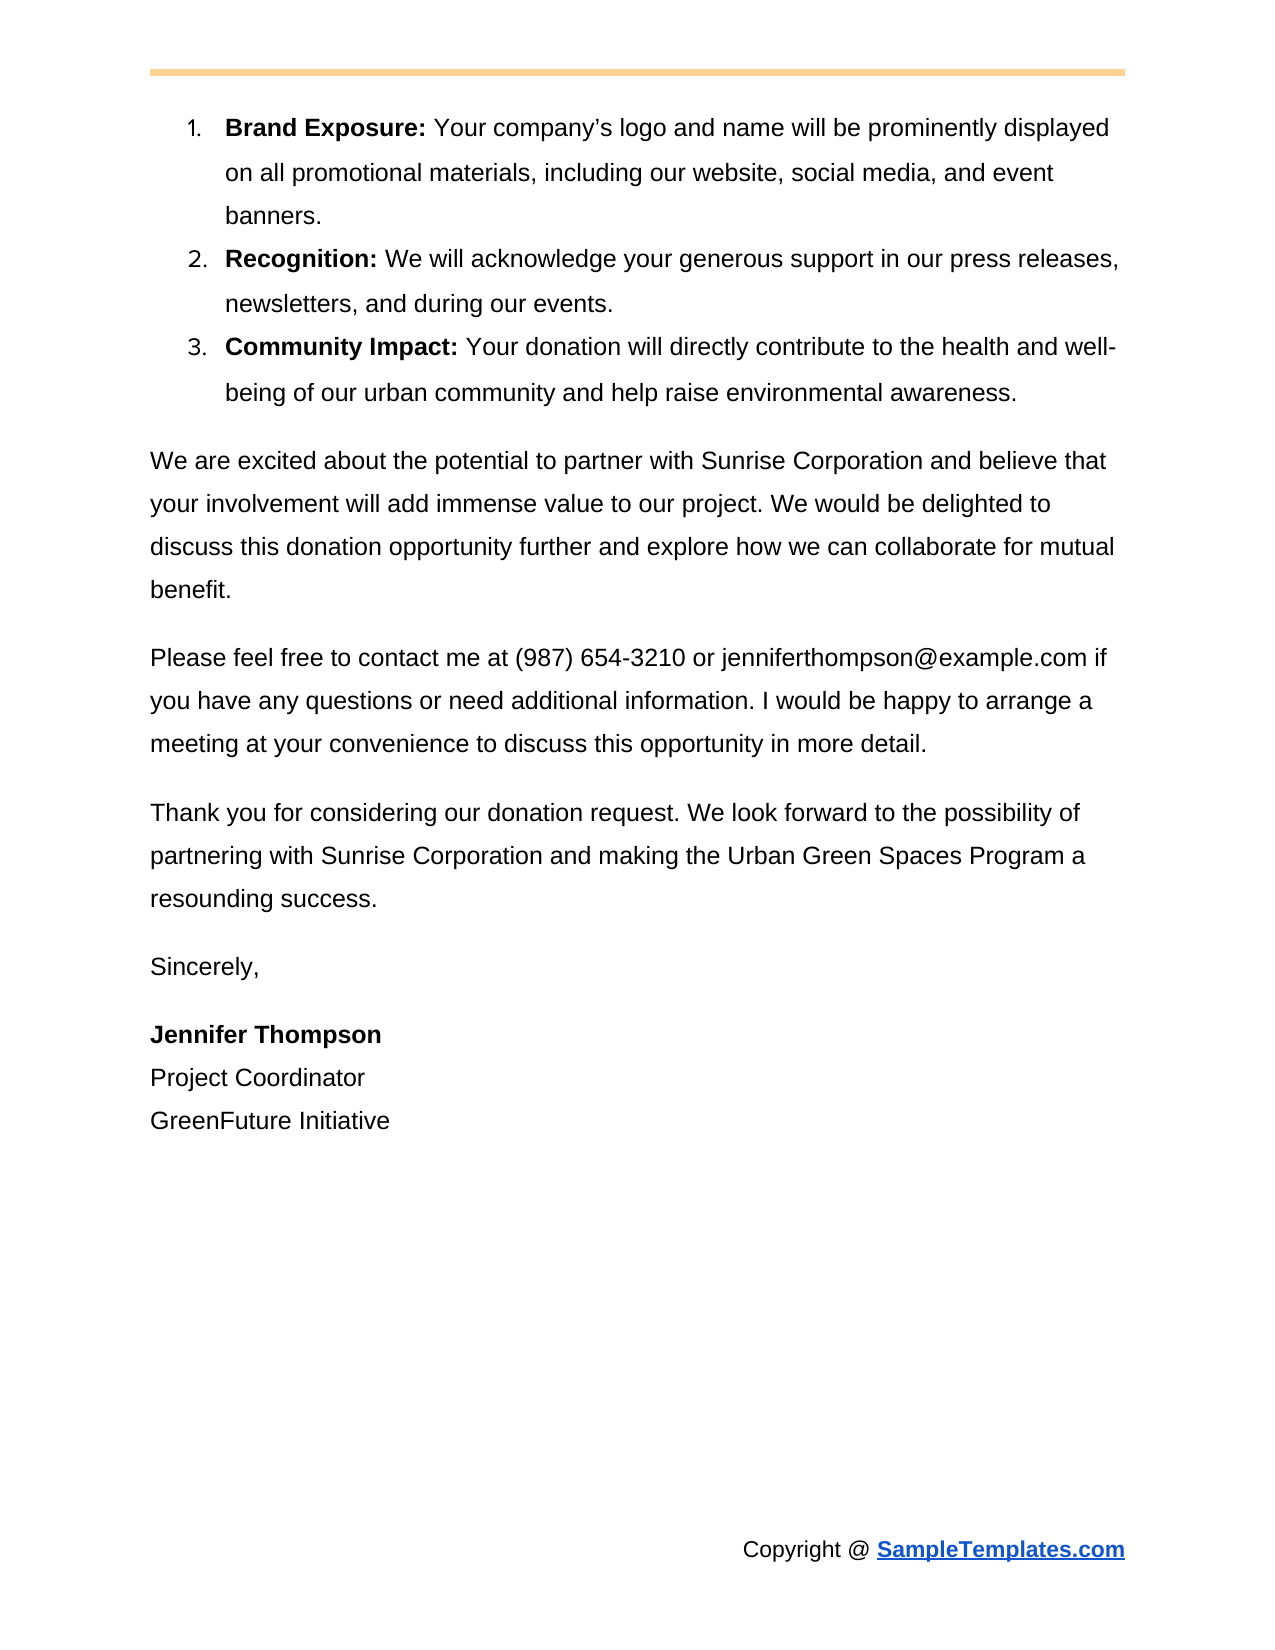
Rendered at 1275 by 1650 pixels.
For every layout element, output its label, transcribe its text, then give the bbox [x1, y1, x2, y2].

text Jennifer Thompson Project Coordinator GreenFuture Initiative [150, 1020, 1125, 1135]
list Brand Exposure: Your company’s logo and name will be prominently displayed on all promotional materials, including our website, social media, and event banners. [187, 112, 1125, 229]
text Please feel free to contact me at (987) 654-3210 or jenniferthompson@example.com if you have any questions or need additional information. I would be happy to arrange a meeting at your convenience to discuss this opportunity in more detail. [150, 643, 1125, 758]
text Thank you for considering our donation request. We look forward to the possibility of partnering with Sunrise Corporation and making the Urban Green Spaces Program a resounding success. [150, 797, 1125, 912]
picture [150, 69, 1125, 76]
text Sincerely, [150, 952, 1125, 981]
text We are excited about the potential to partner with Sunrise Corporation and believe that your involvement will add immense value to our project. We would be delighted to discuss this donation opportunity further and explore how we can collaborate for mutual benefit. [150, 446, 1125, 604]
list Recognition: We will acknowledge your generous support in our press releases, newsletters, and during our events. [187, 244, 1125, 318]
list Community Impact: Your donation will directly contribute to the health and well-being of our urban community and help raise environmental awareness. [187, 332, 1125, 406]
